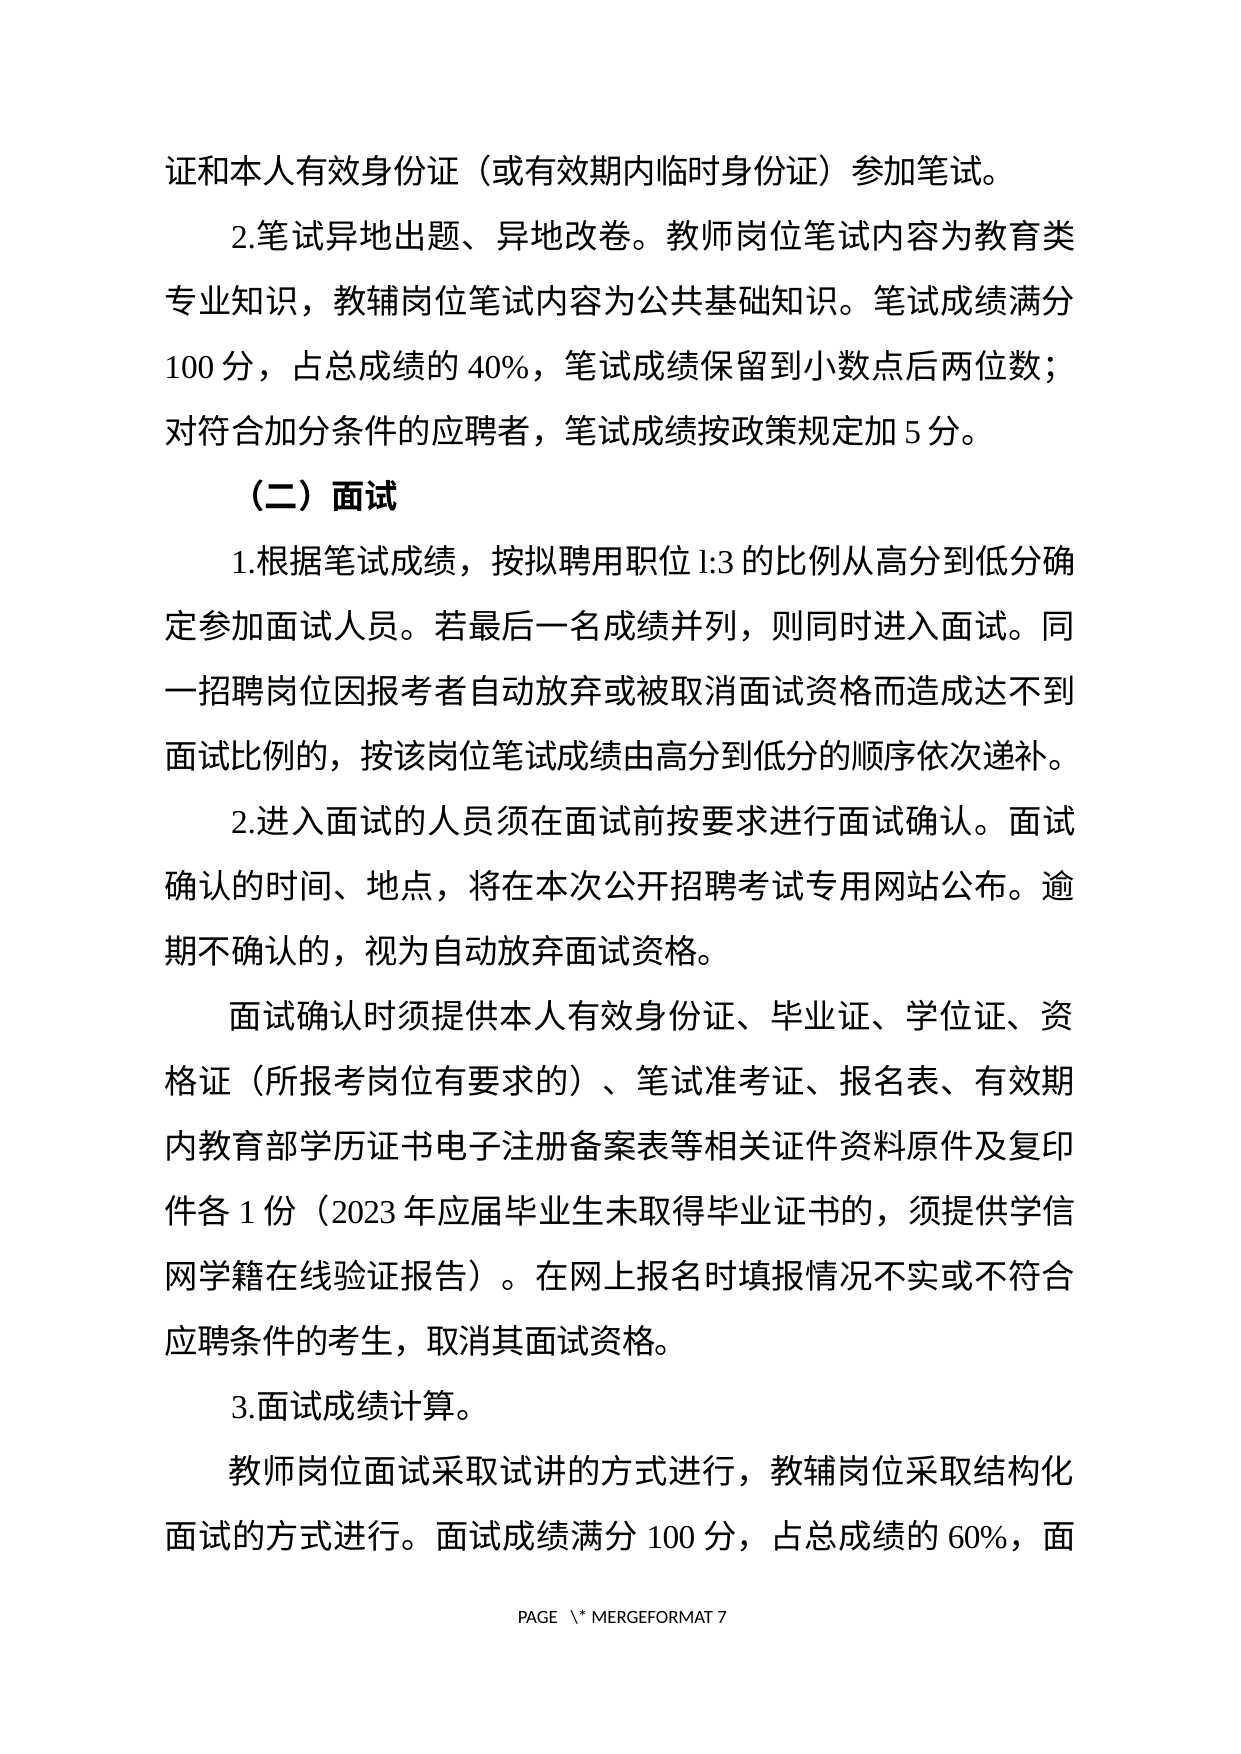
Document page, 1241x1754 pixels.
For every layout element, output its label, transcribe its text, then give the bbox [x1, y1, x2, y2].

text 1.根据笔试成绩，按拟聘用职位l:3的比例从高分到低分确定参加面试人员。若最后一名成绩并列，则同时进入面试。同一招聘岗位因报考者自动放弃或被取消面试资格而造成达不到面试比例的，按该岗位笔试成绩由高分到低分的顺序依次递补。 [164, 526, 1076, 786]
text （二）面试 [164, 461, 1076, 526]
text 2.笔试异地出题、异地改卷。教师岗位笔试内容为教育类专业知识，教辅岗位笔试内容为公共基础知识。笔试成绩满分100分，占总成绩的40%，笔试成绩保留到小数点后两位数；对符合加分条件的应聘者，笔试成绩按政策规定加5分。 [164, 201, 1076, 461]
text 3.面试成绩计算。 [164, 1371, 1076, 1436]
text 2.进入面试的人员须在面试前按要求进行面试确认。面试确认的时间、地点，将在本次公开招聘考试专用网站公布。逾期不确认的，视为自动放弃面试资格。 [164, 786, 1076, 981]
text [164, 136, 1076, 201]
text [164, 1436, 1076, 1566]
text 面试确认时须提供本人有效身份证、毕业证、学位证、资格证（所报考岗位有要求的）、笔试准考证、报名表、有效期内教育部学历证书电子注册备案表等相关证件资料原件及复印件各1份（2023年应届毕业生未取得毕业证书的，须提供学信网学籍在线验证报告）。在网上报名时填报情况不实或不符合应聘条件的考生，取消其面试资格。 [164, 981, 1076, 1371]
